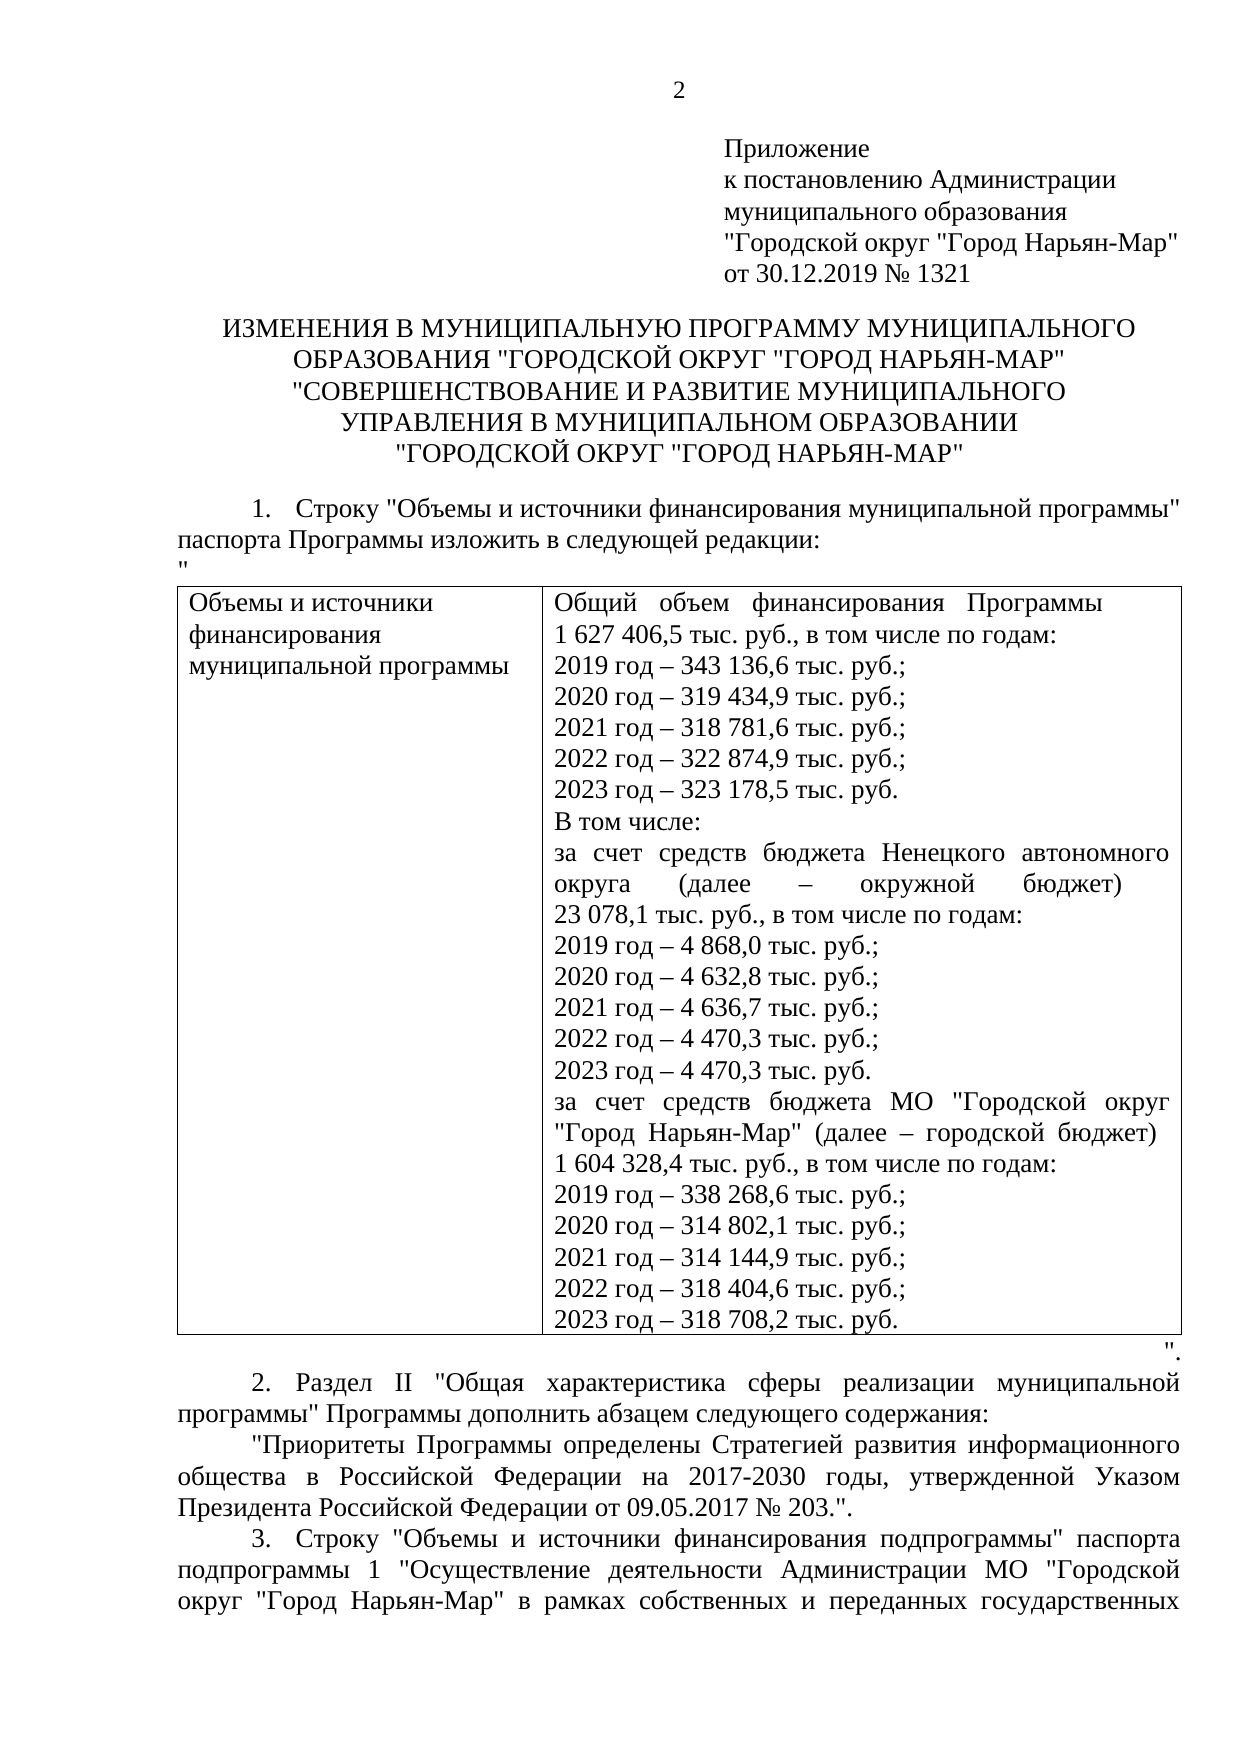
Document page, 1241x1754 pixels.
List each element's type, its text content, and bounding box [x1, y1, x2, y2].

list Строку "Объемы и источники финансирования муниципальной программы" паспорта Программы изложить в следующей редакции: [177, 492, 1181, 554]
text ИЗМЕНЕНИЯ В МУНИЦИПАЛЬНУЮ ПРОГРАММУ МУНИЦИПАЛЬНОГО ОБРАЗОВАНИЯ "ГОРОДСКОЙ ОКРУГ "ГОРОД НАРЬЯН-МАР" [177, 312, 1181, 374]
text муниципального образования [723, 195, 1181, 226]
table_header Общий объем финансирования Программы 1 627 406,5 тыс. руб., в том числе по годам: 2019 год – 343 136,6 тыс. руб.; 2020 год – 319 434,9 тыс. руб.; 2021 год – 318 781,6 тыс. руб.; 2022 год – 322 874,9 тыс. руб.; 2023 год – 323 178,5 тыс. руб. В том числе: за счет средств бюджета Ненецкого автономного округа (далее – окружной бюджет) 23 078,1 тыс. руб., в том числе по годам: 2019 год – 4 868,0 тыс. руб.; 2020 год – 4 632,8 тыс. руб.; 2021 год – 4 636,7 тыс. руб.; 2022 год – 4 470,3 тыс. руб.; 2023 год – 4 470,3 тыс. руб. за счет средств бюджета МО "Городской округ "Город Нарьян-Мар" (далее – городской бюджет) 1 604 328,4 тыс. руб., в том числе по годам: 2019 год – 338 268,6 тыс. руб.; 2020 год – 314 802,1 тыс. руб.; 2021 год – 314 144,9 тыс. руб.; 2022 год – 318 404,6 тыс. руб.; 2023 год – 318 708,2 тыс. руб. [543, 587, 1181, 1334]
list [177, 1522, 1181, 1615]
text к постановлению Администрации [723, 164, 1181, 195]
text "СОВЕРШЕНСТВОВАНИЕ И РАЗВИТИЕ МУНИЦИПАЛЬНОГО [177, 374, 1181, 406]
text от 30.12.2019 № 1321 [723, 257, 1181, 288]
text УПРАВЛЕНИЯ В МУНИЦИПАЛЬНОМ ОБРАЗОВАНИИ [177, 406, 1181, 437]
text "Городской округ "Город Нарьян-Мар" [723, 226, 1181, 257]
table_header Объемы и источники финансирования муниципальной программы [178, 587, 542, 1334]
text ". [177, 1335, 1181, 1366]
text Приложение [723, 132, 1181, 164]
list Раздел II "Общая характеристика сферы реализации муниципальной программы" Программы дополнить абзацем следующего содержания: [177, 1366, 1181, 1428]
text "Приоритеты Программы определены Стратегией развития информационного общества в Российской Федерации на 2017-2030 годы, утвержденной Указом Президента Российской Федерации от 09.05.2017 № 203.". [177, 1428, 1181, 1522]
text " [177, 554, 1181, 586]
text "ГОРОДСКОЙ ОКРУГ "ГОРОД НАРЬЯН-МАР" [177, 437, 1181, 468]
